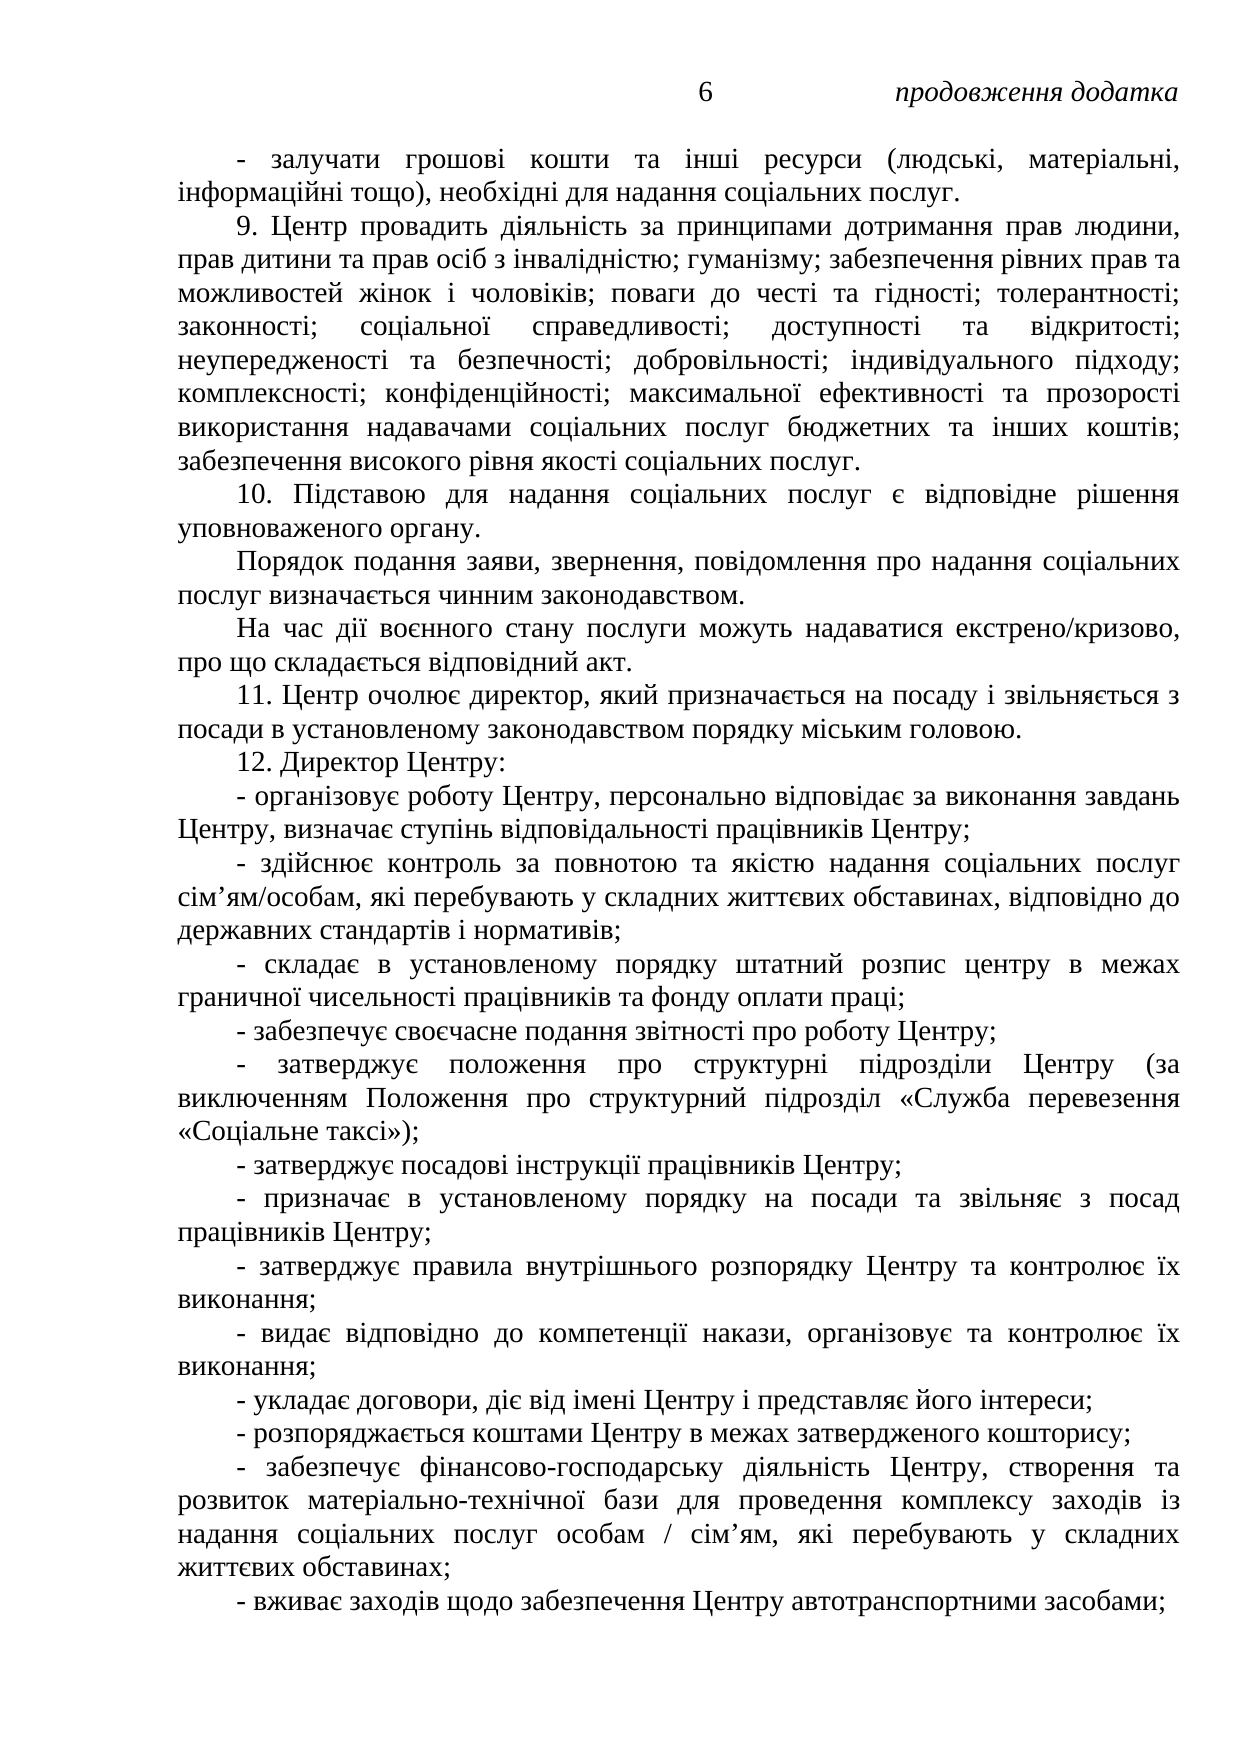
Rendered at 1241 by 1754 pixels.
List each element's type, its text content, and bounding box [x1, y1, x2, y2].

text - призначає в установленому порядку на посади та звільняє з посад працівників Центру; [177, 1181, 1181, 1248]
text - затверджує посадові інструкції працівників Центру; [177, 1147, 1181, 1181]
text 12. Директор Центру: [177, 744, 1181, 778]
text - залучати грошові кошти та інші ресурси (людські, матеріальні, інформаційні тощо), необхідні для надання соціальних послуг. [177, 141, 1181, 208]
text - вживає заходів щодо забезпечення Центру автотранспортними засобами; [177, 1583, 1181, 1617]
text - забезпечує фінансово-господарську діяльність Центру, створення та розвиток матеріально-технічної бази для проведення комплексу заходів із надання соціальних послуг особам / сім’ям, які перебувають у складних життєвих обставинах; [177, 1449, 1181, 1583]
text 9. Центр провадить діяльність за принципами дотримання прав людини, прав дитини та прав осіб з інвалідністю; гуманізму; забезпечення рівних прав та можливостей жінок і чоловіків; поваги до честі та гідності; толерантності; законності; соціальної справедливості; доступності та відкритості; неупередженості та безпечності; добровільності; індивідуального підходу; комплексності; конфіденційності; максимальної ефективності та прозорості використання надавачами соціальних послуг бюджетних та інших коштів; забезпечення високого рівня якості соціальних послуг. [177, 208, 1181, 476]
text - затверджує правила внутрішнього розпорядку Центру та контролює їх виконання; [177, 1248, 1181, 1315]
text - забезпечує своєчасне подання звітності про роботу Центру; [177, 1013, 1181, 1046]
text 11. Центр очолює директор, який призначається на посаду і звільняється з посади в установленому законодавством порядку міським головою. [177, 677, 1181, 744]
text - укладає договори, діє від імені Центру і представляє його інтереси; [177, 1382, 1181, 1415]
text Порядок подання заяви, звернення, повідомлення про надання соціальних послуг визначається чинним законодавством. [177, 543, 1181, 610]
text - видає відповідно до компетенції накази, організовує та контролює їх виконання; [177, 1315, 1181, 1382]
text На час дії воєнного стану послуги можуть надаватися екстрено/кризово, про що складається відповідний акт. [177, 610, 1181, 677]
text - організовує роботу Центру, персонально відповідає за виконання завдань Центру, визначає ступінь відповідальності працівників Центру; [177, 778, 1181, 845]
text - здійснює контроль за повнотою та якістю надання соціальних послуг сім’ям/особам, які перебувають у складних життєвих обставинах, відповідно до державних стандартів і нормативів; [177, 845, 1181, 946]
text 10. Підставою для надання соціальних послуг є відповідне рішення уповноваженого органу. [177, 476, 1181, 543]
text - розпоряджається коштами Центру в межах затвердженого кошторису; [177, 1415, 1181, 1449]
text - складає в установленому порядку штатний розпис центру в межах граничної чисельності працівників та фонду оплати праці; [177, 946, 1181, 1013]
text - затверджує положення про структурні підрозділи Центру (за виключенням Положення про структурний підрозділ «Служба перевезення «Соціальне таксі»); [177, 1046, 1181, 1147]
